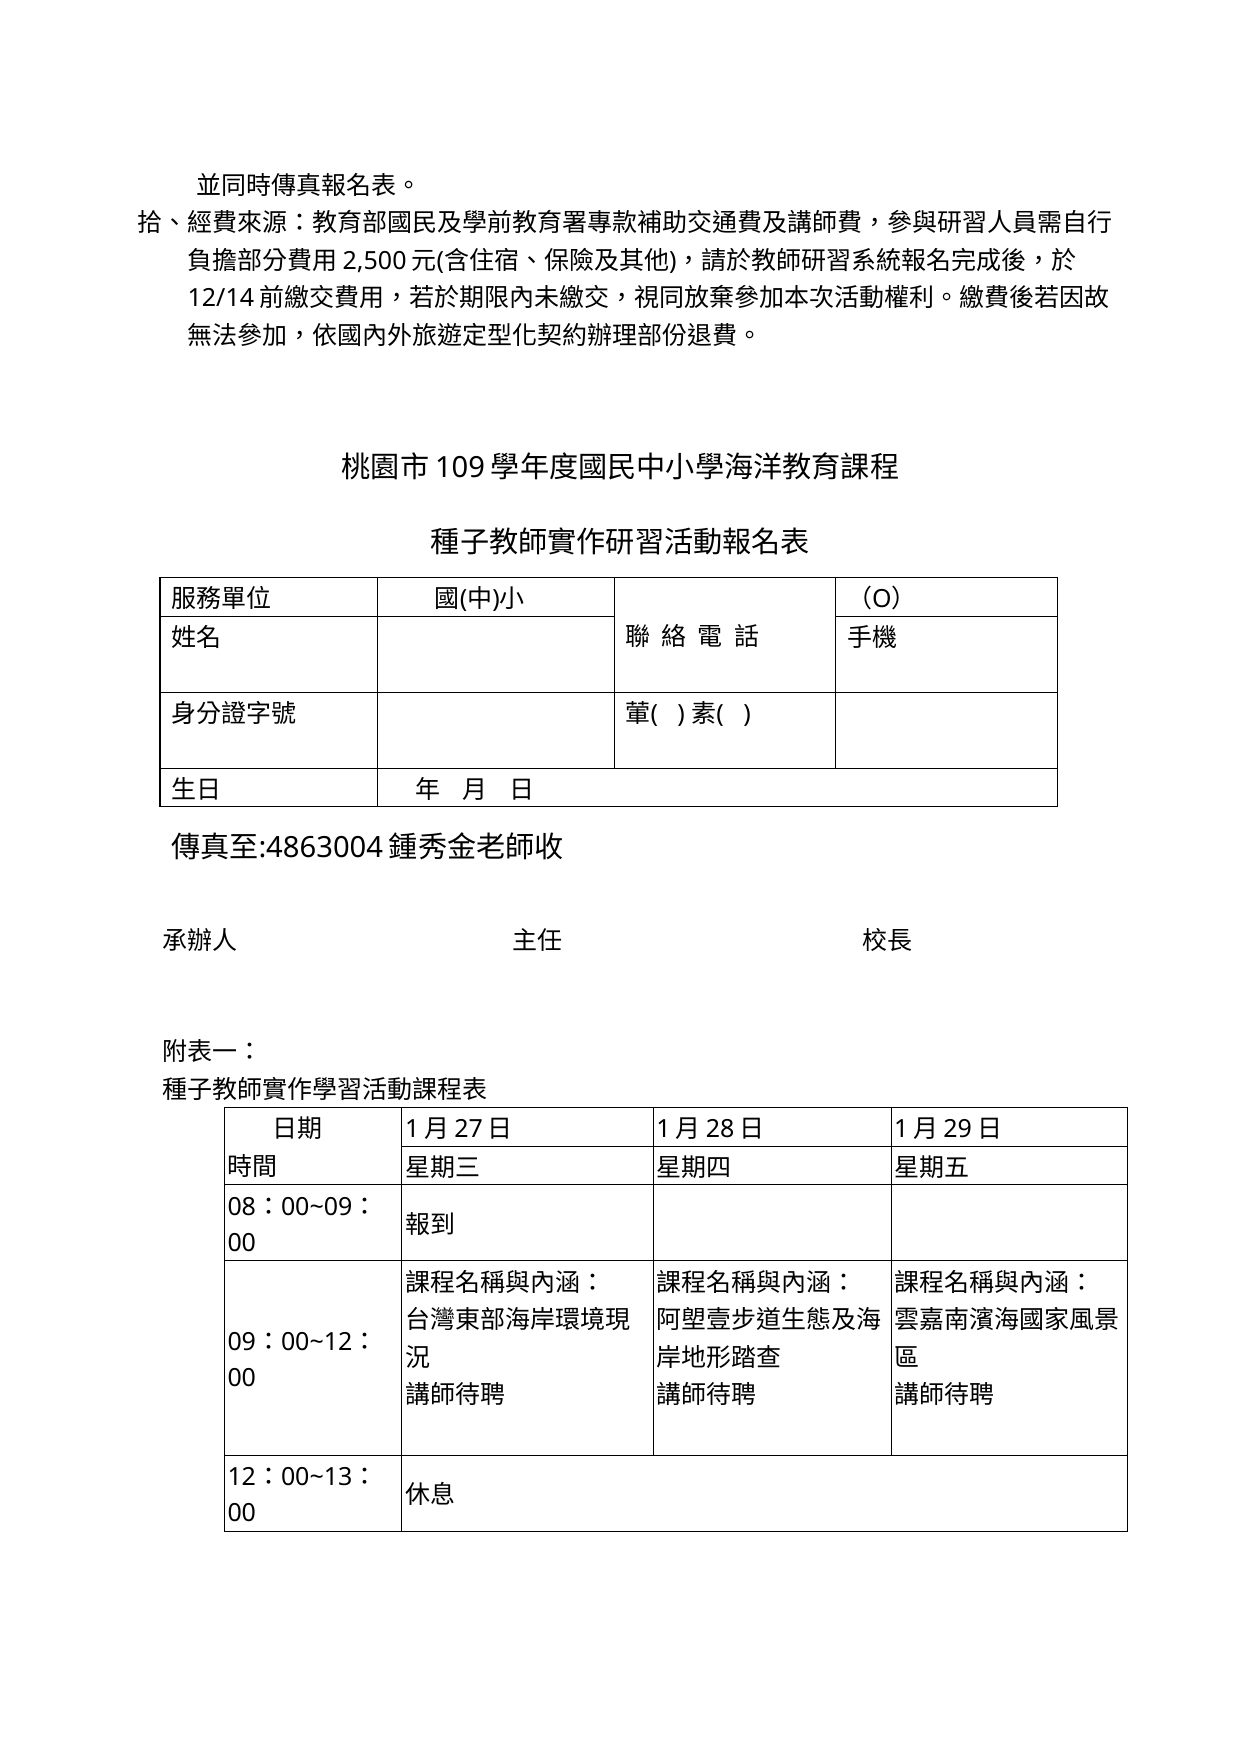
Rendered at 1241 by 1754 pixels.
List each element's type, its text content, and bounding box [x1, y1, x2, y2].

table_cell [654, 1185, 891, 1260]
table_cell 課程名稱與內涵： 台灣東部海岸環境現況 講師待聘 [402, 1261, 653, 1454]
table_header 聯 絡 電 話 [615, 578, 835, 692]
text 並同時傳真報名表。 [137, 164, 1128, 202]
table_cell 09：00~12：00 [225, 1261, 401, 1454]
table_header 1月28日 [654, 1108, 891, 1146]
table_cell 休息 [402, 1456, 1127, 1531]
text 拾、經費來源：教育部國民及學前教育署專款補助交通費及講師費，參與研習人員需自行負擔部分費用2,500元(含住宿、保險及其他)，請於教師研習系統報名完成後，於12/14前繳交費用，若於期限內未繳交，視同放棄參加本次活動權利。繳費後若因故無法參加，依國內外旅遊定型化契約辦理部份退費。 [137, 202, 1128, 352]
table_cell 課程名稱與內涵： 阿塱壹步道生態及海岸地形踏查 講師待聘 [654, 1261, 891, 1454]
table_cell 身分證字號 [161, 693, 377, 768]
table_header 1月29日 [892, 1108, 1127, 1146]
table_cell [378, 693, 614, 768]
table_header （O） [836, 578, 1057, 616]
table_cell 姓名 [161, 617, 377, 692]
table_cell 星期三 [402, 1147, 653, 1184]
table_cell 葷( ) 素( ) [615, 693, 835, 768]
table_cell [892, 1185, 1127, 1260]
table_header 服務單位 [161, 578, 377, 616]
table_header 日期 時間 [225, 1108, 401, 1184]
table_cell 課程名稱與內涵： 雲嘉南濱海國家風景區 講師待聘 [892, 1261, 1127, 1454]
text 附表一： [162, 1032, 1128, 1070]
table_cell [836, 693, 1057, 768]
table_cell 生日 [161, 769, 377, 806]
table_header 國(中)小 [378, 578, 614, 616]
table_cell 08：00~09：00 [225, 1185, 401, 1260]
table_cell 星期四 [654, 1147, 891, 1184]
text 桃園市109學年度國民中小學海洋教育課程 [112, 427, 1128, 502]
table_cell [378, 617, 614, 692]
text 承辦人 主任 校長 [112, 920, 1128, 957]
table_cell 年 月 日 [378, 769, 1057, 806]
table_cell 12：00~13：00 [225, 1456, 401, 1531]
text 傳真至:4863004鍾秀金老師收 [112, 807, 1128, 882]
text 種子教師實作研習活動報名表 [112, 502, 1128, 577]
table_header 1月27日 [402, 1108, 653, 1146]
table_cell 手機 [836, 617, 1057, 692]
table_cell 報到 [402, 1185, 653, 1260]
table_cell 星期五 [892, 1147, 1127, 1184]
text 種子教師實作學習活動課程表 [162, 1070, 1128, 1107]
